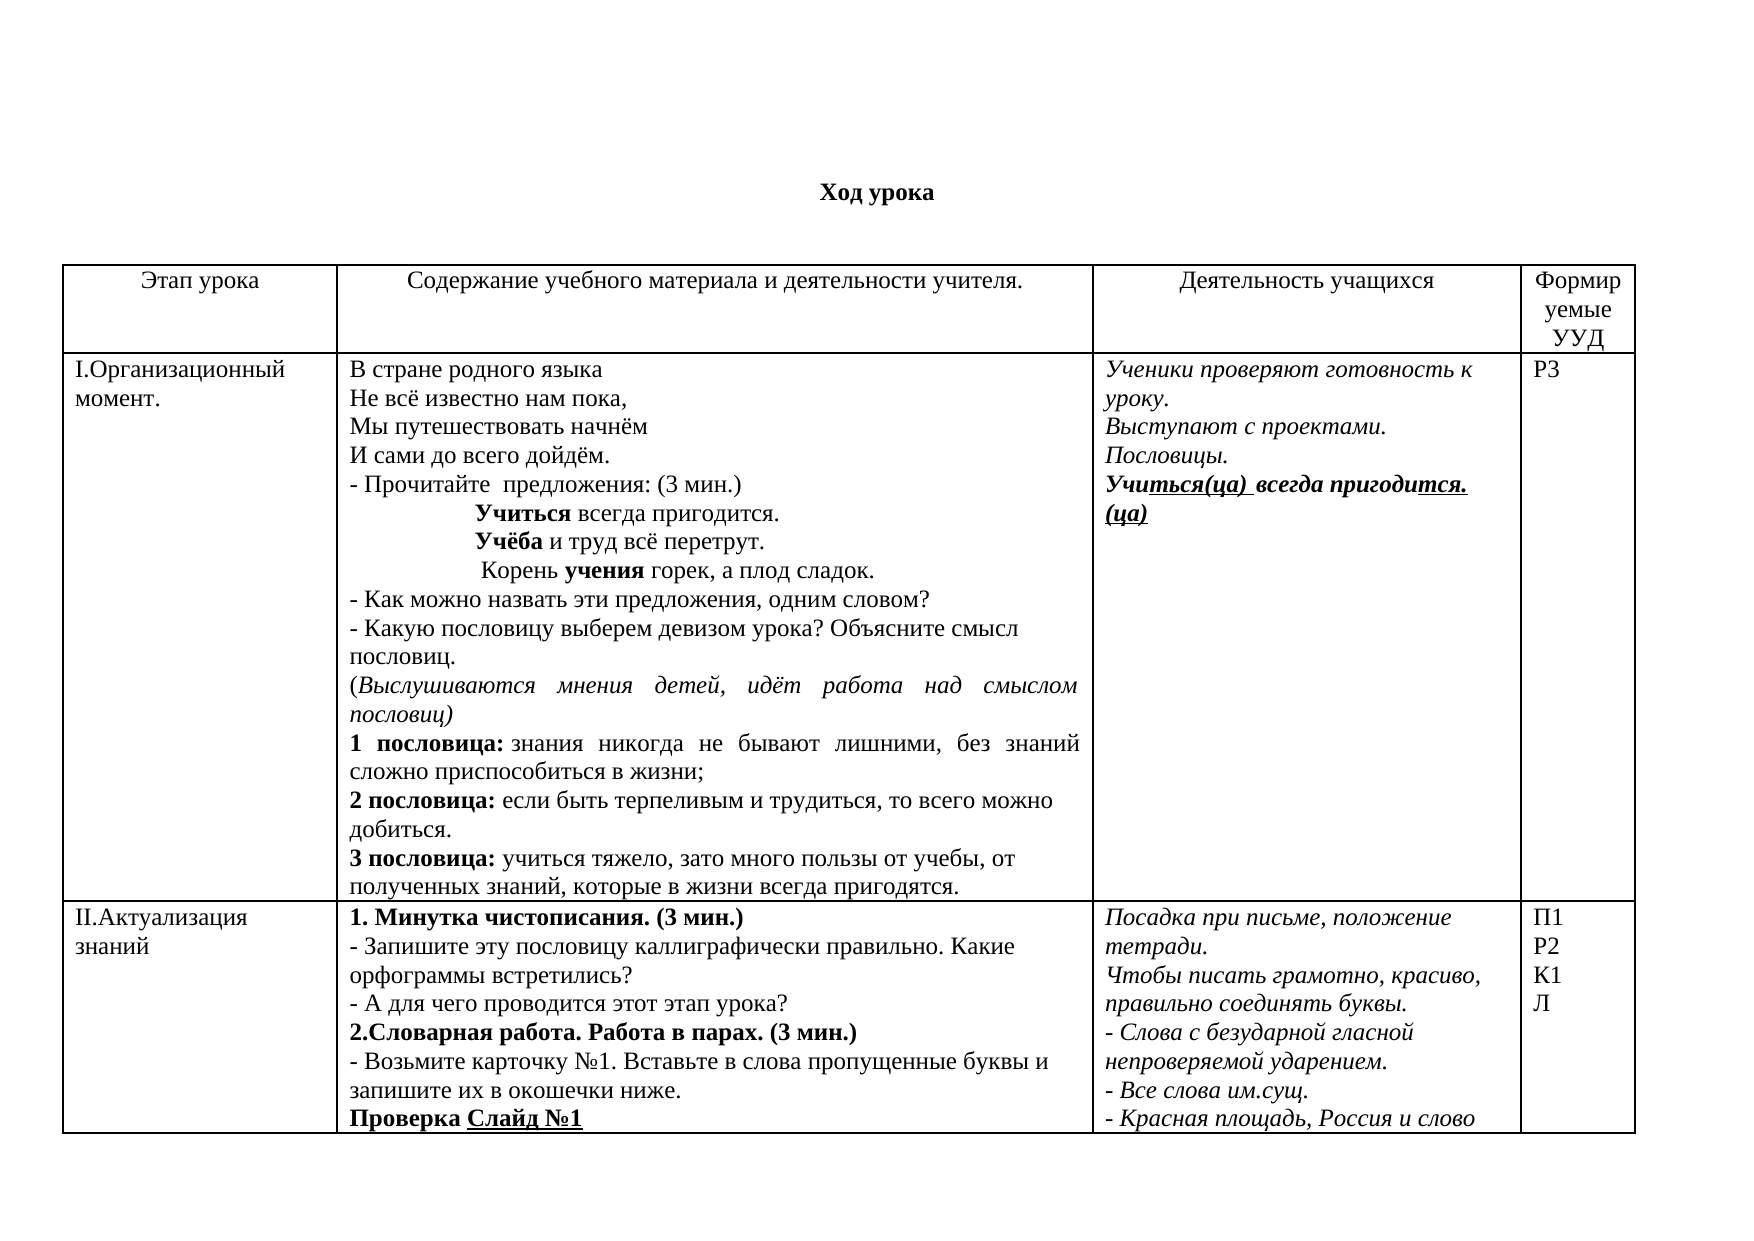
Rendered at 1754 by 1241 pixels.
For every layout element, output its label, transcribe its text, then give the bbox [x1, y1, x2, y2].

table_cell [64, 902, 336, 1132]
text Ход урока [118, 177, 1636, 206]
table_cell I.Организационный момент. [64, 354, 336, 900]
table_cell В стране родного языка Не всё известно нам пока, Мы путешествовать начнём И сами до всего дойдём. - Прочитайте предложения: (3 мин.) Учиться всегда пригодится. Учёба и труд всё перетрут. Корень учения горек, а плод сладок. - Как можно назвать эти предложения, одним словом? - Какую пословицу выберем девизом урока? Объясните смысл пословиц. (Выслушиваются мнения детей, идёт работа над смыслом пословиц) 1 пословица: знания никогда не бывают лишними, без знаний сложно приспособиться в жизни; 2 пословица: если быть терпеливым и трудиться, то всего можно добиться. 3 пословица: учиться тяжело, зато много пользы от учебы, от полученных знаний, которые в жизни всегда пригодятся. [338, 354, 1092, 900]
table_header Содержание учебного материала и деятельности учителя. [338, 266, 1092, 352]
table_header Деятельность учащихся [1094, 266, 1520, 352]
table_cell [1094, 902, 1520, 1132]
table_header Этап урока [64, 266, 336, 352]
table_cell Ученики проверяют готовность к уроку. Выступают с проектами. Пословицы. Учиться(ца) всегда пригодится.(ца) [1094, 354, 1520, 900]
table_header Формируемые УУД [1522, 266, 1634, 352]
table_cell П1 Р2 К1 Л [1522, 902, 1634, 1132]
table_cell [338, 902, 1092, 1132]
table_cell Р3 [1522, 354, 1634, 900]
